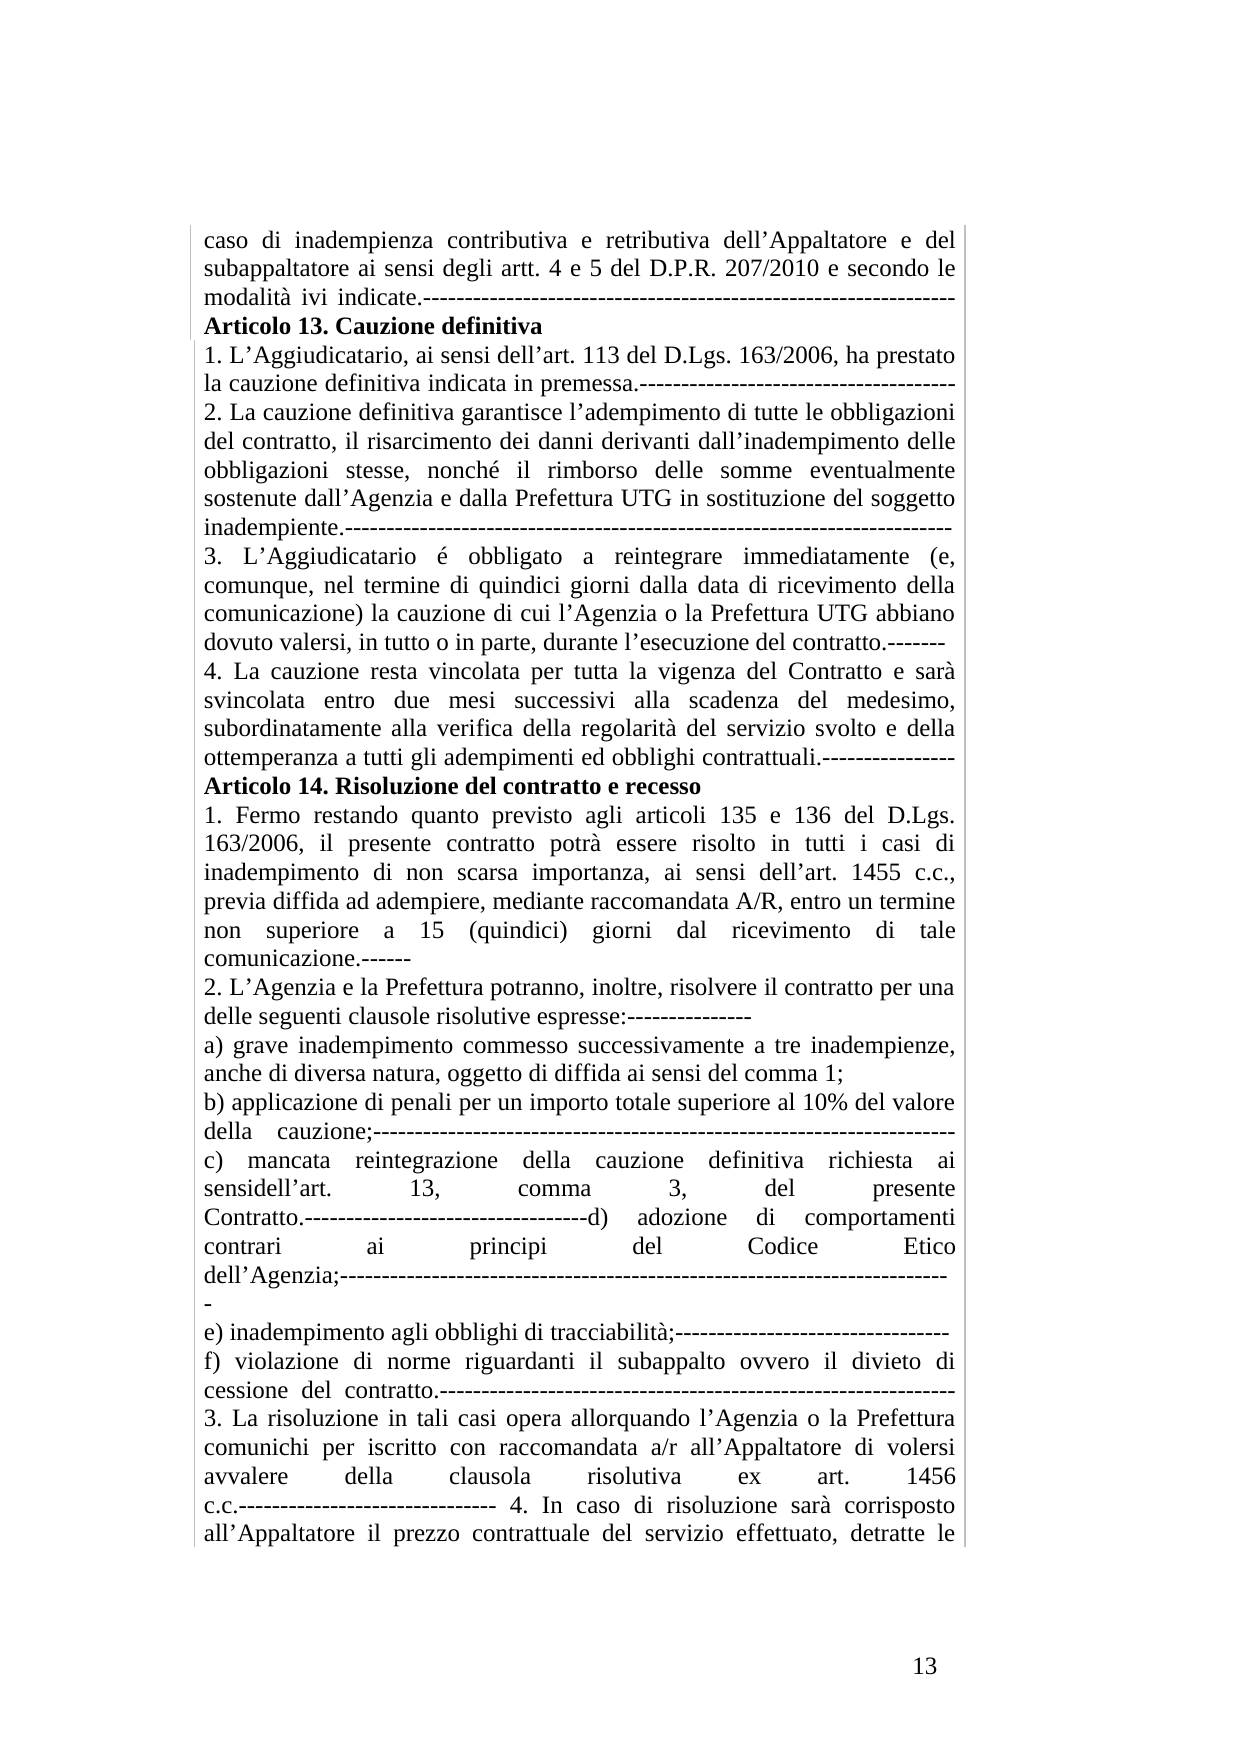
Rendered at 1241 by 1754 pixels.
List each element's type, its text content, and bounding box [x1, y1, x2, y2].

text 1. L’Aggiudicatario, ai sensi dell’art. 113 del D.Lgs. 163/2006, ha prestato la cauzione definitiva indicata in premessa.--------------------------------------2. La cauzione definitiva garantisce l’adempimento di tutte le obbligazioni del contratto, il risarcimento dei danni derivanti dall’inadempimento delle obbligazioni stesse, nonché il rimborso delle somme eventualmente sostenute dall’Agenzia e dalla Prefettura UTG in sostituzione del soggetto inadempiente.------------------------------------------------------------------------- [195, 340, 964, 541]
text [195, 1346, 964, 1547]
text a) grave inadempimento commesso successivamente a tre inadempienze, anche di diversa natura, oggetto di diffida ai sensi del comma 1; [195, 1030, 964, 1087]
text 2. L’Agenzia e la Prefettura potranno, inoltre, risolvere il contratto per una delle seguenti clausole risolutive espresse:--------------- [195, 972, 964, 1030]
text e) inadempimento agli obblighi di tracciabilità;--------------------------------- [195, 1317, 964, 1346]
text 4. La cauzione resta vincolata per tutta la vigenza del Contratto e sarà svincolata entro due mesi successivi alla scadenza del medesimo, subordinatamente alla verifica della regolarità del servizio svolto e della ottemperanza a tutti gli adempimenti ed obblighi contrattuali.----------------Articolo 14. Risoluzione del contratto e recesso [195, 656, 964, 800]
text 3. L’Aggiudicatario é obbligato a reintegrare immediatamente (e, comunque, nel termine di quindici giorni dalla data di ricevimento della comunicazione) la cauzione di cui l’Agenzia o la Prefettura UTG abbiano dovuto valersi, in tutto o in parte, durante l’esecuzione del contratto.------- [195, 541, 964, 656]
text 1. Fermo restando quanto previsto agli articoli 135 e 136 del D.Lgs. 163/2006, il presente contratto potrà essere risolto in tutti i casi di inadempimento di non scarsa importanza, ai sensi dell’art. 1455 c.c., previa diffida ad adempiere, mediante raccomandata A/R, entro un termine non superiore a 15 (quindici) giorni dal ricevimento di tale comunicazione.------ [195, 800, 964, 972]
text b) applicazione di penali per un importo totale superiore al 10% del valore della cauzione;----------------------------------------------------------------------c) mancata reintegrazione della cauzione definitiva richiesta ai sensidell’art. 13, comma 3, del presente Contratto.----------------------------------d) adozione di comportamenti contrari ai principi del Codice Etico dell’Agenzia;-------------------------------------------------------------------------- [195, 1087, 964, 1317]
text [191, 225, 964, 340]
